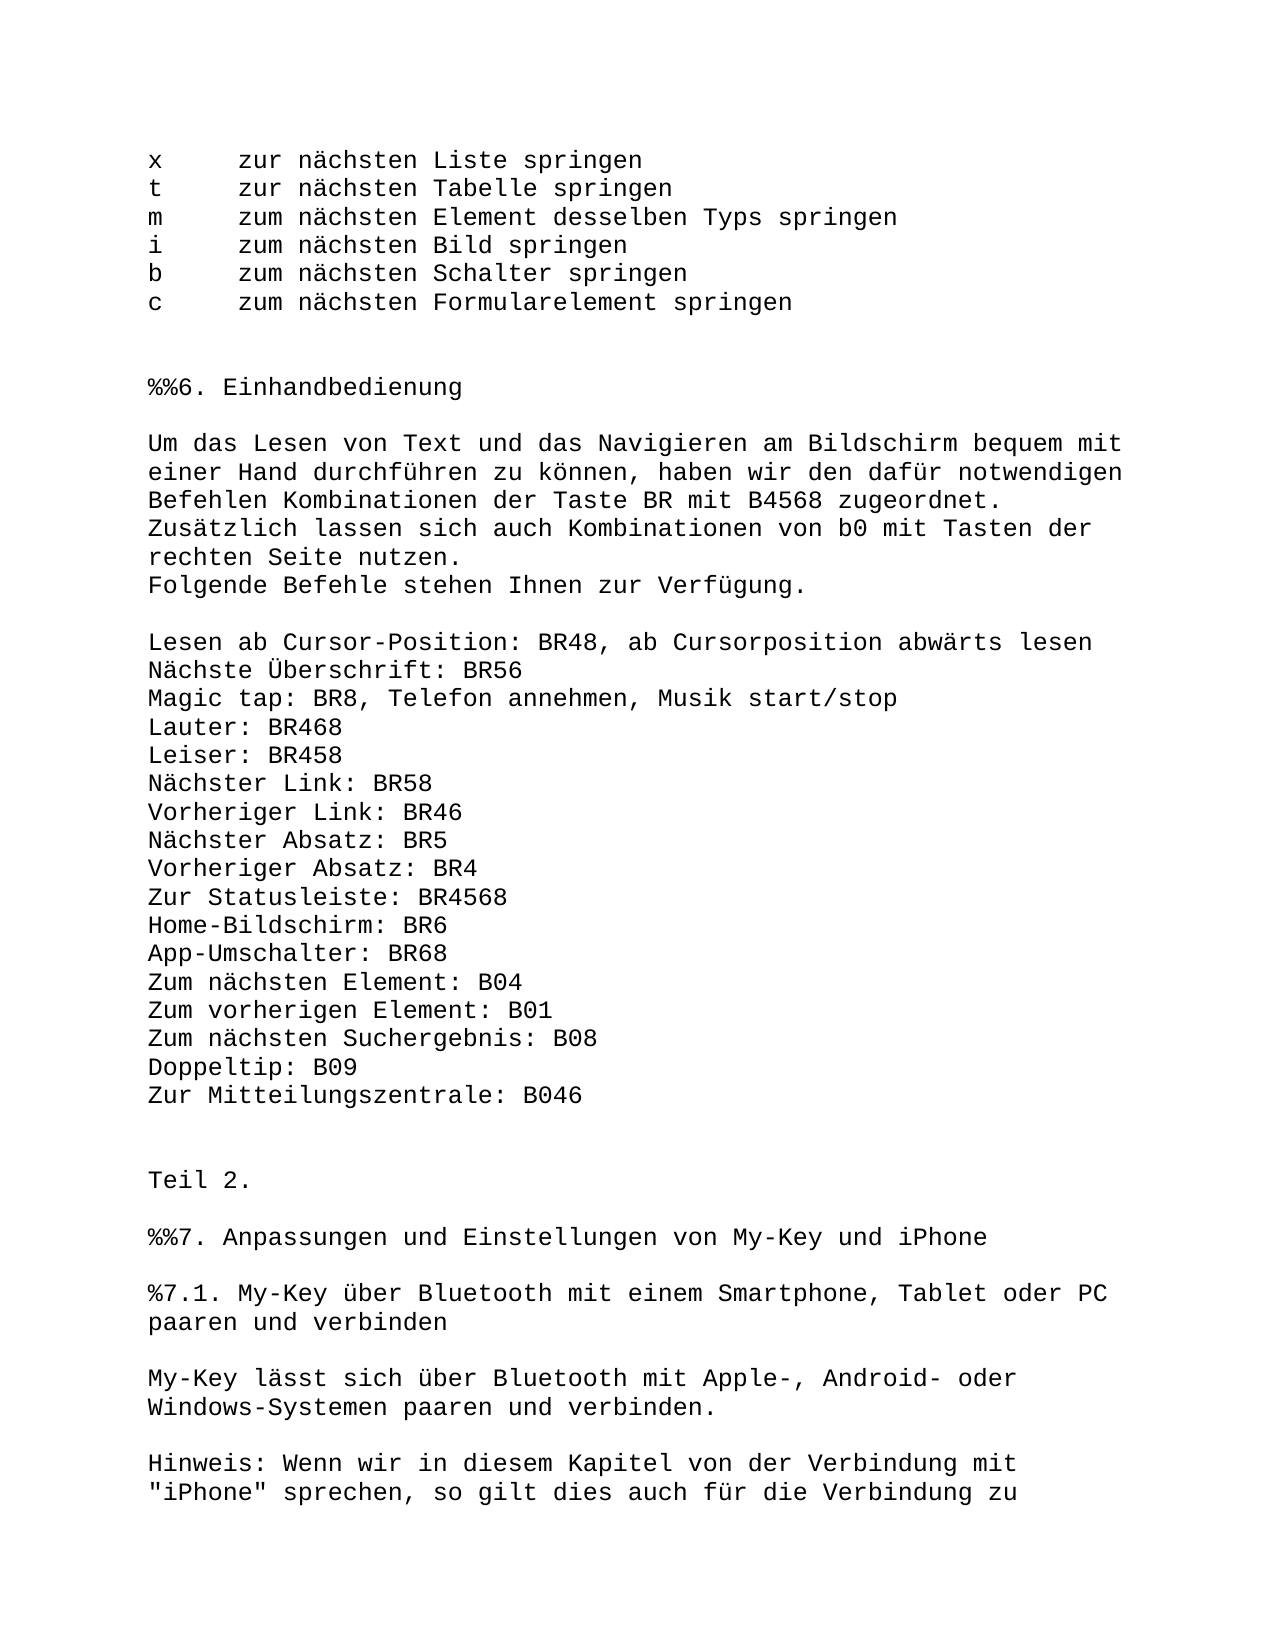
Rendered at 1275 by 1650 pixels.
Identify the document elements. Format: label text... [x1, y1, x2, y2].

text Lesen ab Cursor-Position: BR48, ab Cursorposition abwärts lesen [148, 629, 1127, 658]
text %%6. Einhandbedienung [148, 374, 1127, 403]
text Zusätzlich lassen sich auch Kombinationen von b0 mit Tasten der rechten Seite nutzen. [148, 516, 1127, 573]
text b zum nächsten Schalter springen [148, 261, 1127, 289]
text Leiser: BR458 [148, 743, 1127, 771]
text Lauter: BR468 [148, 714, 1127, 743]
text Teil 2. [148, 1168, 1127, 1196]
text Vorheriger Absatz: BR4 [148, 856, 1127, 884]
text x zur nächsten Liste springen [148, 148, 1127, 176]
text Zum nächsten Element: B04 [148, 969, 1127, 998]
text t zur nächsten Tabelle springen [148, 176, 1127, 204]
text Um das Lesen von Text und das Navigieren am Bildschirm bequem mit einer Hand durchführen zu können, haben wir den dafür notwendigen Befehlen Kombinationen der Taste BR mit B4568 zugeordnet. [148, 431, 1127, 516]
text i zum nächsten Bild springen [148, 233, 1127, 261]
text App-Umschalter: BR68 [148, 941, 1127, 969]
text %7.1. My-Key über Bluetooth mit einem Smartphone, Tablet oder PC paaren und verbinden [148, 1281, 1127, 1338]
text m zum nächsten Element desselben Typs springen [148, 204, 1127, 233]
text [148, 1451, 1127, 1508]
text My-Key lässt sich über Bluetooth mit Apple-, Android- oder Windows-Systemen paaren und verbinden. [148, 1366, 1127, 1423]
text Doppeltip: B09 [148, 1054, 1127, 1083]
text %%7. Anpassungen und Einstellungen von My-Key und iPhone [148, 1224, 1127, 1253]
text Magic tap: BR8, Telefon annehmen, Musik start/stop [148, 686, 1127, 714]
text Zur Mitteilungszentrale: B046 [148, 1083, 1127, 1111]
text Nächster Link: BR58 [148, 771, 1127, 799]
text Zur Statusleiste: BR4568 [148, 884, 1127, 913]
text c zum nächsten Formularelement springen [148, 289, 1127, 318]
text Nächster Absatz: BR5 [148, 828, 1127, 856]
text Nächste Überschrift: BR56 [148, 658, 1127, 686]
text Zum nächsten Suchergebnis: B08 [148, 1026, 1127, 1054]
text Zum vorherigen Element: B01 [148, 998, 1127, 1026]
text Vorheriger Link: BR46 [148, 799, 1127, 828]
text Folgende Befehle stehen Ihnen zur Verfügung. [148, 573, 1127, 601]
text Home-Bildschirm: BR6 [148, 913, 1127, 941]
